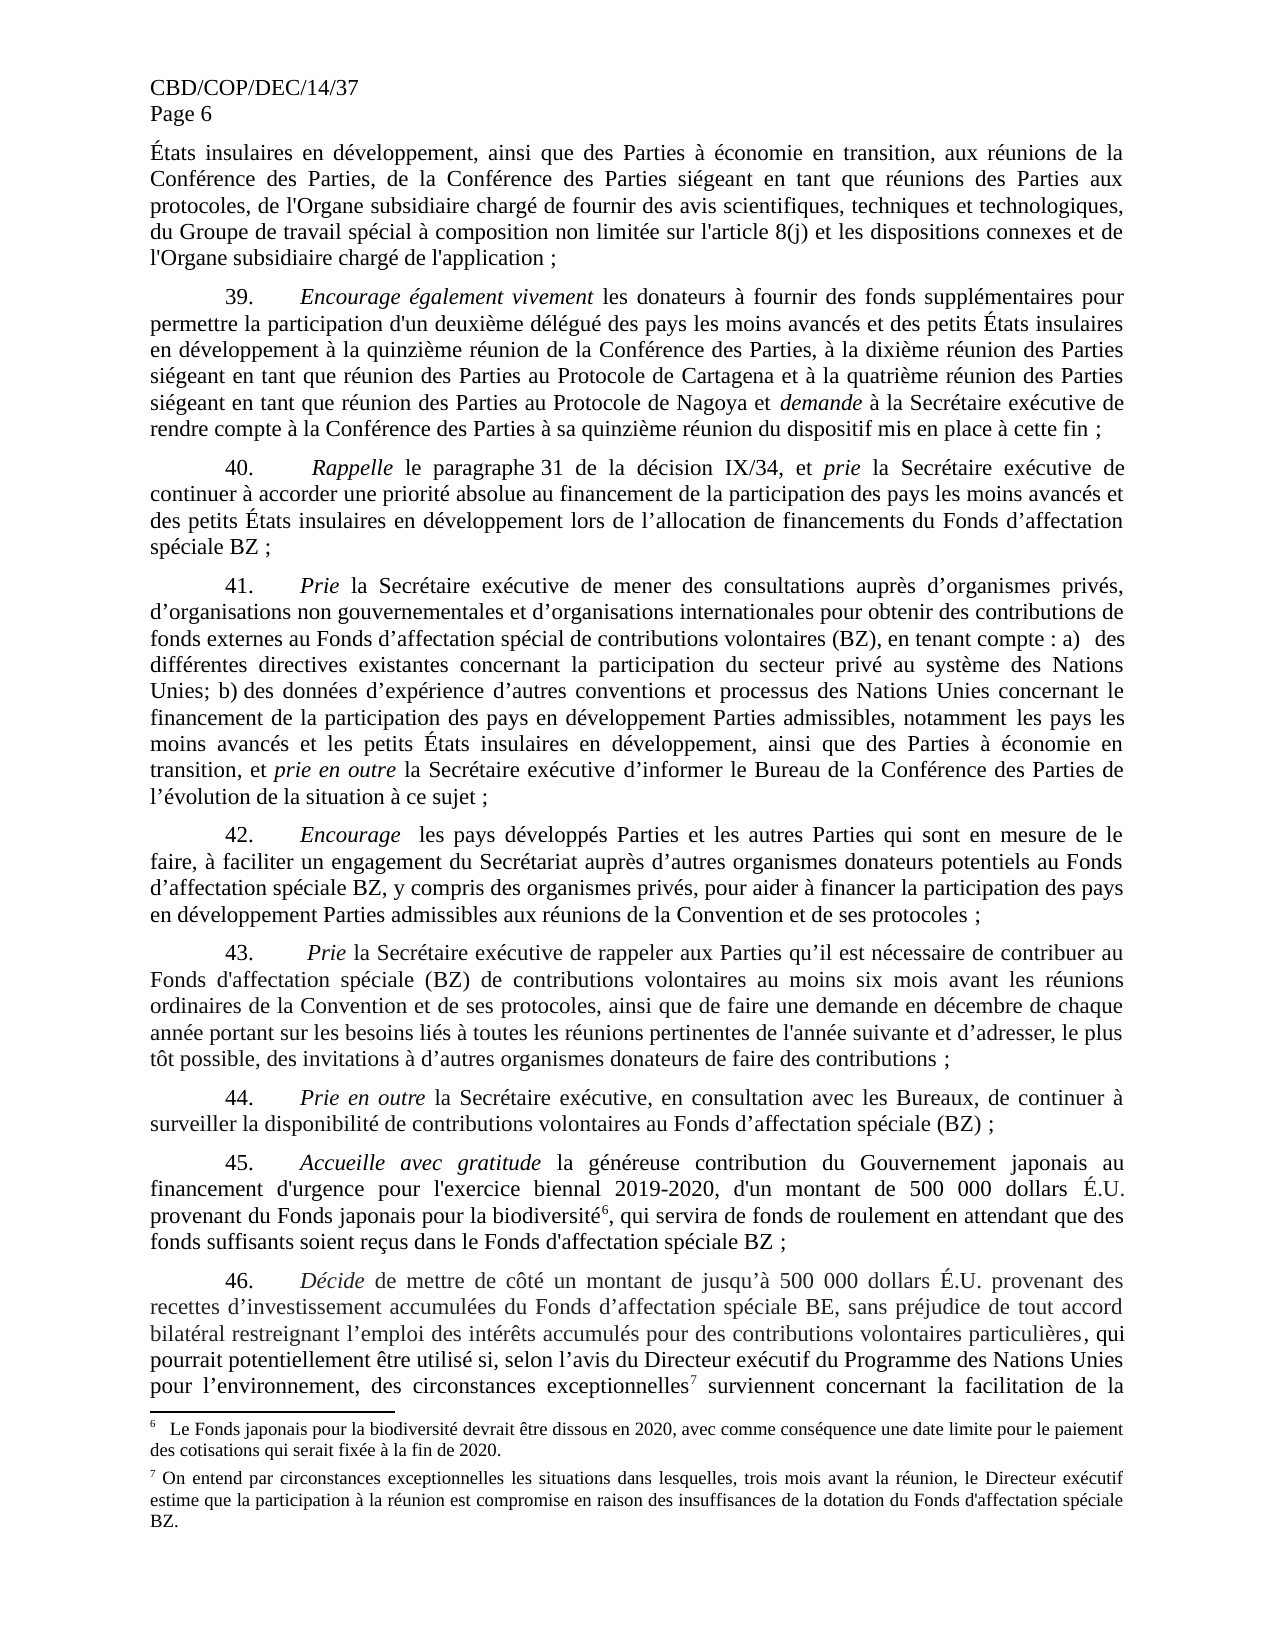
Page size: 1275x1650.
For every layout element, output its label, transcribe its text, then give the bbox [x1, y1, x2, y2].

list Accueille avec gratitude la généreuse contribution du Gouvernement japonais au financement d'urgence pour l'exercice biennal 2019-2020, d'un montant de 500 000 dollars É.U. provenant du Fonds japonais pour la biodiversité, qui servira de fonds de roulement en attendant que des fonds suffisants soient reçus dans le Fonds d'affectation spéciale BZ ; [150, 1149, 1125, 1254]
list Encourage les pays développés Parties et les autres Parties qui sont en mesure de le faire, à faciliter un engagement du Secrétariat auprès d’autres organismes donateurs potentiels au Fonds d’affectation spéciale BZ, y compris des organismes privés, pour aider à financer la participation des pays en développement Parties admissibles aux réunions de la Convention et de ses protocoles ; [150, 822, 1125, 927]
list Rappelle le paragraphe 31 de la décision IX/34, et prie la Secrétaire exécutive de continuer à accorder une priorité absolue au financement de la participation des pays les moins avancés et des petits États insulaires en développement lors de l’allocation de financements du Fonds d’affectation spéciale BZ ; [150, 454, 1125, 559]
list Prie la Secrétaire exécutive de rappeler aux Parties qu’il est nécessaire de contribuer au Fonds d'affectation spéciale (BZ) de contributions volontaires au moins six mois avant les réunions ordinaires de la Convention et de ses protocoles, ainsi que de faire une demande en décembre de chaque année portant sur les besoins liés à toutes les réunions pertinentes de l'année suivante et d’adresser, le plus tôt possible, des invitations à d’autres organismes donateurs de faire des contributions ; [150, 939, 1125, 1071]
list Prie la Secrétaire exécutive de mener des consultations auprès d’organismes privés, d’organisations non gouvernementales et d’organisations internationales pour obtenir des contributions de fonds externes au Fonds d’affectation spécial de contributions volontaires (BZ), en tenant compte : a) des différentes directives existantes concernant la participation du secteur privé au système des Nations Unies; b) des données d’expérience d’autres conventions et processus des Nations Unies concernant le financement de la participation des pays en développement Parties admissibles, notamment les pays les moins avancés et les petits États insulaires en développement, ainsi que des Parties à économie en transition, et prie en outre la Secrétaire exécutive d’informer le Bureau de la Conférence des Parties de l’évolution de la situation à ce sujet ; [150, 572, 1125, 809]
list Encourage également vivement les donateurs à fournir des fonds supplémentaires pour permettre la participation d'un deuxième délégué des pays les moins avancés et des petits États insulaires en développement à la quinzième réunion de la Conférence des Parties, à la dixième réunion des Parties siégeant en tant que réunion des Parties au Protocole de Cartagena et à la quatrième réunion des Parties siégeant en tant que réunion des Parties au Protocole de Nagoya et demande à la Secrétaire exécutive de rendre compte à la Conférence des Parties à sa quinzième réunion du dispositif mis en place à cette fin ; [150, 283, 1125, 441]
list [150, 139, 1125, 271]
list Prie en outre la Secrétaire exécutive, en consultation avec les Bureaux, de continuer à surveiller la disponibilité de contributions volontaires au Fonds d’affectation spéciale (BZ) ; [150, 1084, 1125, 1136]
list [150, 1267, 1125, 1399]
